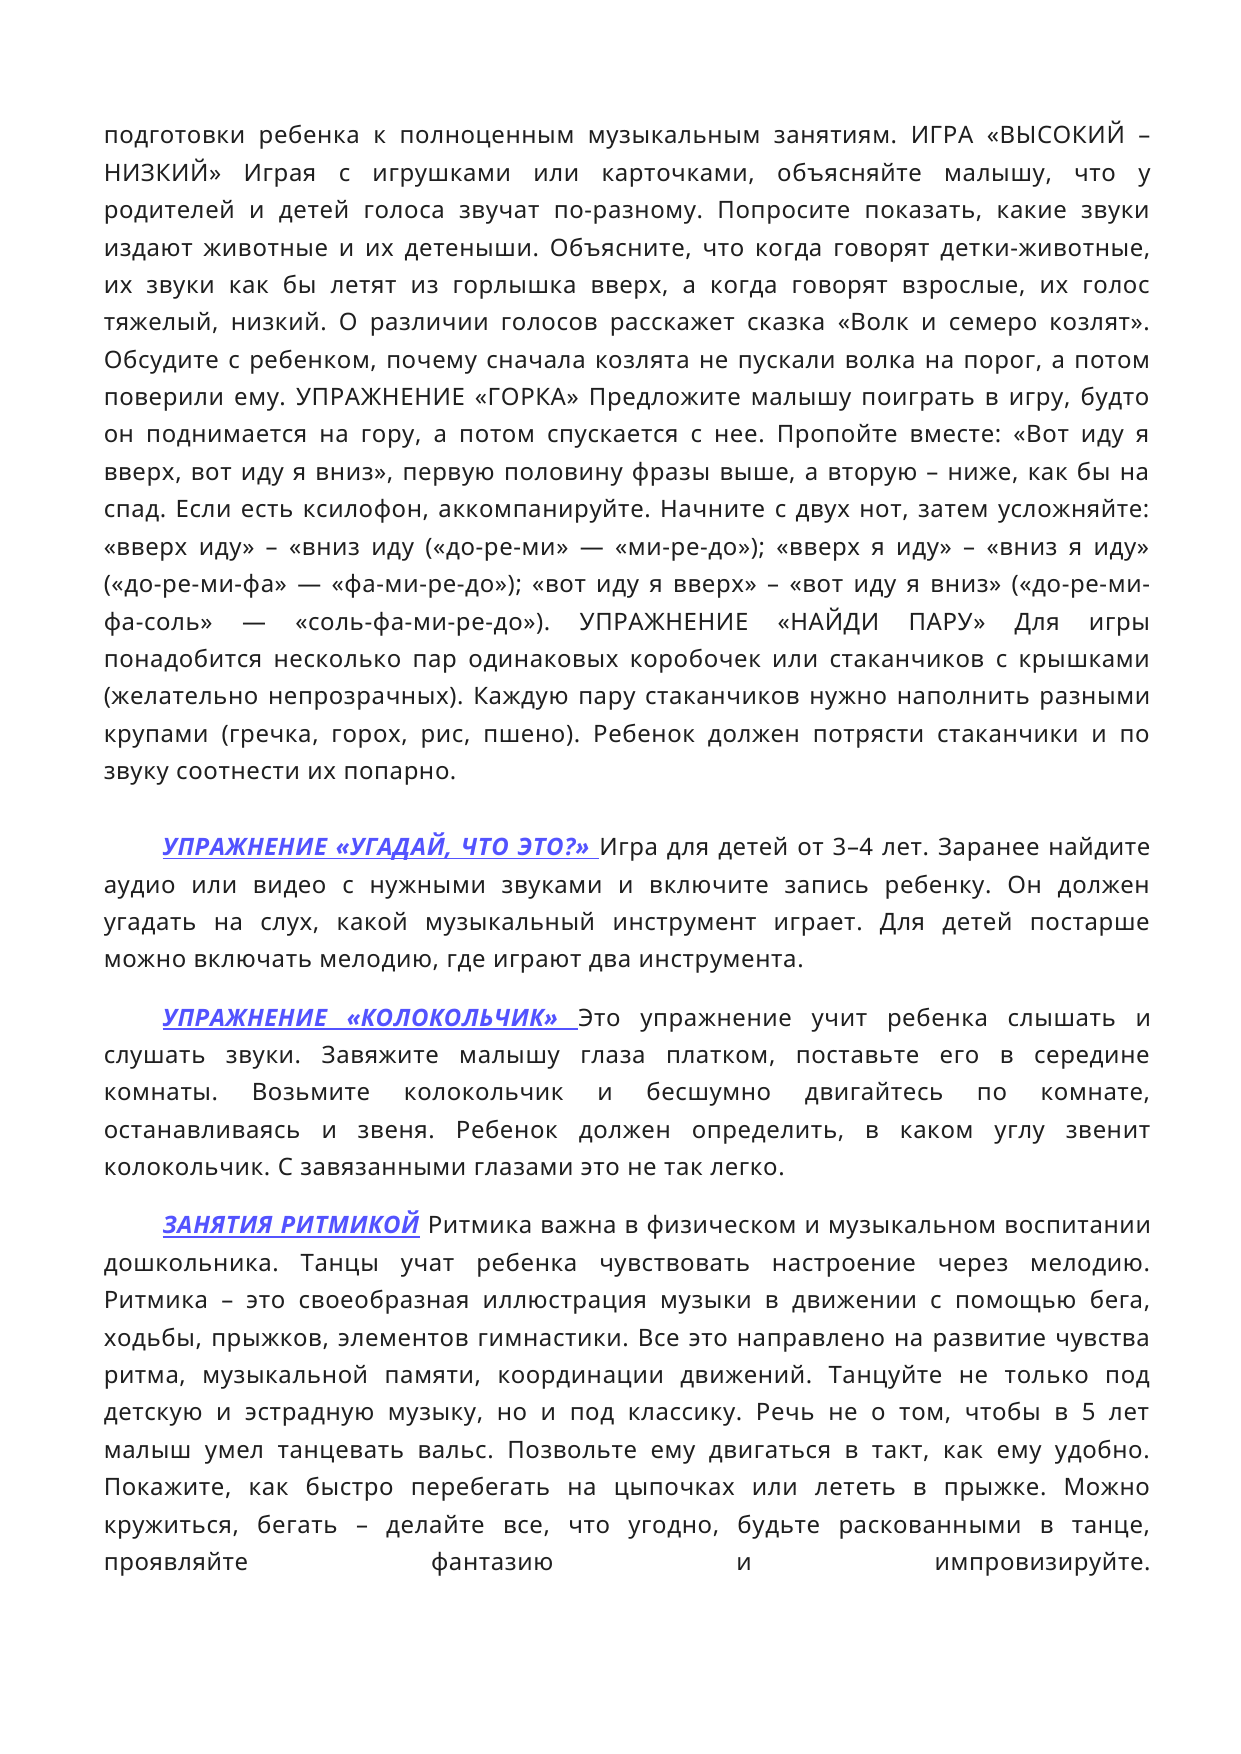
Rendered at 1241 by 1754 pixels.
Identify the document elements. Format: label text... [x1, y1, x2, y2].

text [103, 118, 1152, 317]
text ЗАНЯТИЯ РИТМИКОЙ Ритмика важна в физическом и музыкальном воспитании дошкольника. Танцы учат ребенка чувствовать настроение через мелодию. Ритмика – это своеобразная иллюстрация музыки в движении с помощью бега, ходьбы, прыжков, элементов гимнастики. Все это направлено на развитие чувства ритма, музыкальной памяти, координации движений. Танцуйте не только под детскую и эстрадную музыку, но и под классику. Речь не о том, чтобы в 5 лет малыш умел танцевать вальс. Позвольте ему двигаться в такт, как ему удобно. Покажите, как быстро перебегать на цыпочках или лететь в прыжке. Можно кружиться, бегать – делайте все, что угодно, будьте раскованными в танце, проявляйте фантазию и импровизируйте. [103, 1275, 1152, 1418]
text УПРАЖНЕНИЕ «КОЛОКОЛЬЧИК» Это упражнение учит ребенка слышать и слушать звуки. Завяжите малышу глаза платком, поставьте его в середине комнаты. Возьмите колокольчик и бесшумно двигайтесь по комнате, останавливаясь и звеня. Ребенок должен определить, в каком углу звенит колокольчик. С завязанными глазами это не так легко. [103, 1000, 1152, 1183]
text УПРАЖНЕНИЕ «УГАДАЙ, ЧТО ЭТО?» Игра для детей от 3–4 лет. Заранее найдите аудио или видео с нужными звуками и включите запись ребенку. Он должен угадать на слух, какой музыкальный инструмент играет. Для детей постарше можно включать мелодию, где играют два инструмента. [103, 936, 1152, 975]
text УПРАЖНЕНИЕ «УГАДАЙ, ЧТО ЭТО?» Игра для детей от 3–4 лет. Заранее найдите аудио или видео с нужными звуками и включите запись ребенку. Он должен угадать на слух, какой музыкальный инструмент играет. Для детей постарше можно включать мелодию, где играют два инструмента. [103, 830, 1152, 917]
text ЗАНЯТИЯ РИТМИКОЙ Ритмика важна в физическом и музыкальном воспитании дошкольника. Танцы учат ребенка чувствовать настроение через мелодию. Ритмика – это своеобразная иллюстрация музыки в движении с помощью бега, ходьбы, прыжков, элементов гимнастики. Все это направлено на развитие чувства ритма, музыкальной памяти, координации движений. Танцуйте не только под детскую и эстрадную музыку, но и под классику. Речь не о том, чтобы в 5 лет малыш умел танцевать вальс. Позвольте ему двигаться в такт, как ему удобно. Покажите, как быстро перебегать на цыпочках или лететь в прыжке. Можно кружиться, бегать – делайте все, что угодно, будьте раскованными в танце, проявляйте фантазию и импровизируйте. [103, 1208, 1152, 1269]
text ЗАНЯТИЯ РИТМИКОЙ Ритмика важна в физическом и музыкальном воспитании дошкольника. Танцы учат ребенка чувствовать настроение через мелодию. Ритмика – это своеобразная иллюстрация музыки в движении с помощью бега, ходьбы, прыжков, элементов гимнастики. Все это направлено на развитие чувства ритма, музыкальной памяти, координации движений. Танцуйте не только под детскую и эстрадную музыку, но и под классику. Речь не о том, чтобы в 5 лет малыш умел танцевать вальс. Позвольте ему двигаться в такт, как ему удобно. Покажите, как быстро перебегать на цыпочках или лететь в прыжке. Можно кружиться, бегать – делайте все, что угодно, будьте раскованными в танце, проявляйте фантазию и импровизируйте. [103, 1424, 1152, 1609]
